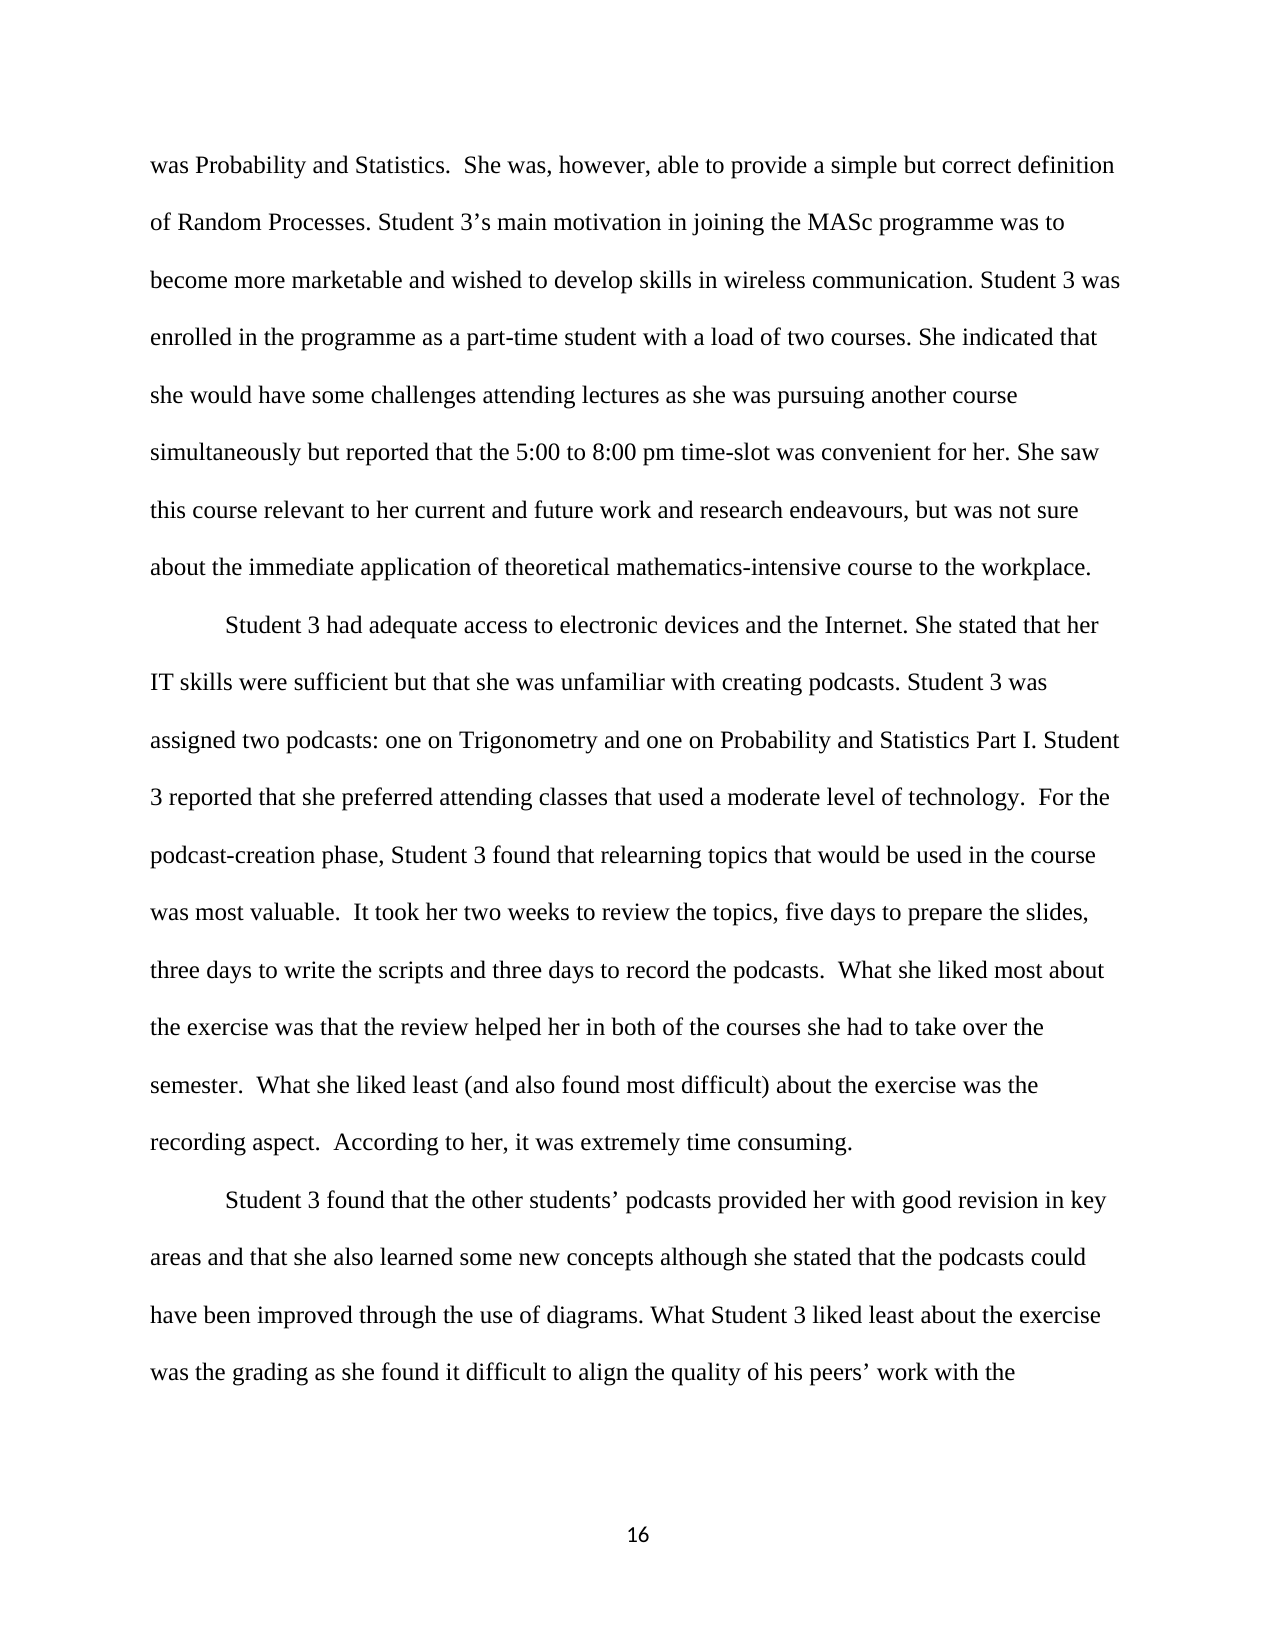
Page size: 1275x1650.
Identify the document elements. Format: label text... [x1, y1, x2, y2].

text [150, 150, 1125, 581]
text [150, 1185, 1125, 1386]
text Student 3 had adequate access to electronic devices and the Internet. She stated that her IT skills were sufficient but that she was unfamiliar with creating podcasts. Student 3 was assigned two podcasts: one on Trigonometry and one on Probability and Statistics Part I. Student 3 reported that she preferred attending classes that used a moderate level of technology. For the podcast-creation phase, Student 3 found that relearning topics that would be used in the course was most valuable. It took her two weeks to review the topics, five days to prepare the slides, three days to write the scripts and three days to record the podcasts. What she liked most about the exercise was that the review helped her in both of the courses she had to take over the semester. What she liked least (and also found most difficult) about the exercise was the recording aspect. According to her, it was extremely time consuming. [150, 610, 1125, 1156]
